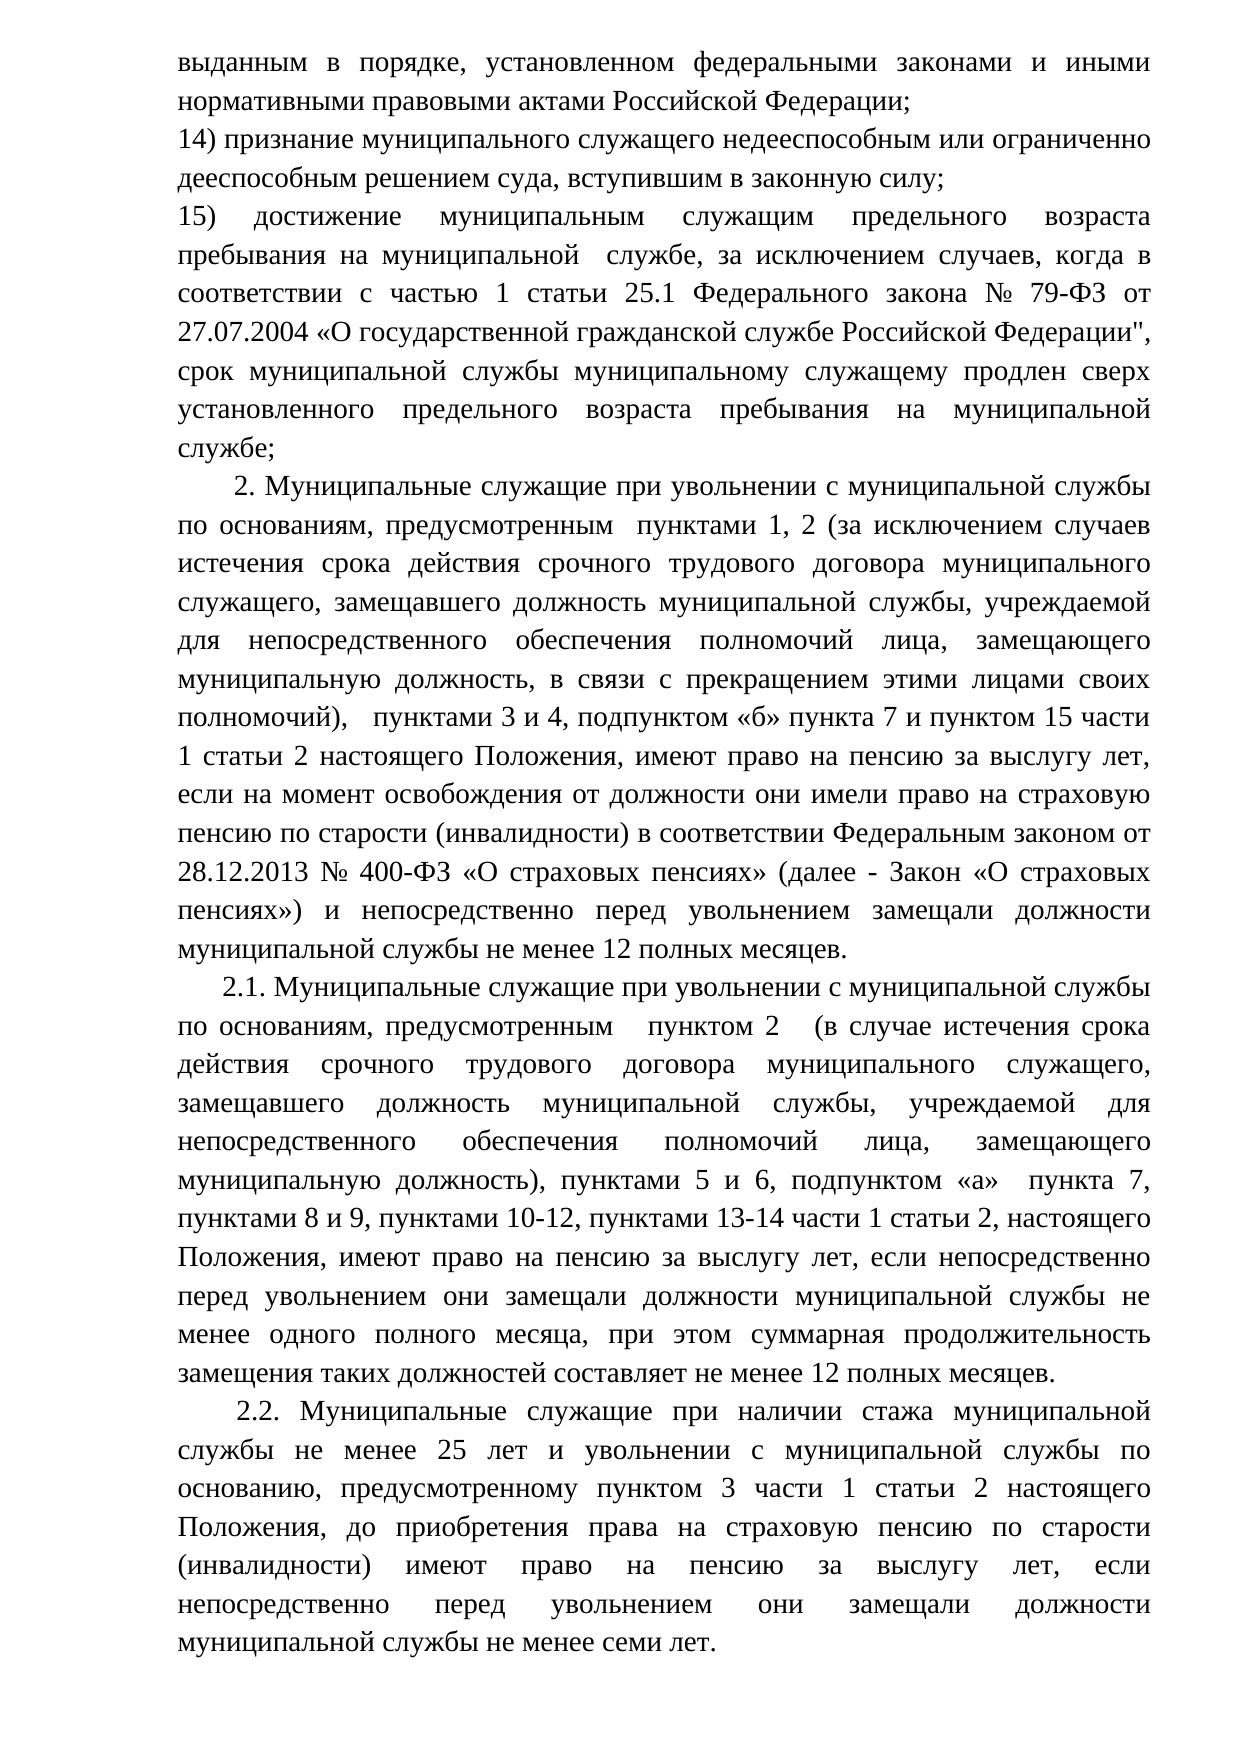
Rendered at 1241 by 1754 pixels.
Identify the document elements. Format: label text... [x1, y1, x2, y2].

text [177, 44, 1152, 116]
text 15) достижение муниципальным служащим предельного возраста пребывания на муниципальной службе, за исключением случаев, когда в соответствии с частью 1 статьи 25.1 Федерального закона № 79-ФЗ от 27.07.2004 «О государственной гражданской службе Российской Федерации", срок муниципальной службы муниципальному служащему продлен сверх установленного предельного возраста пребывания на муниципальной службе; [177, 198, 1152, 463]
text 2.2. Муниципальные служащие при наличии стажа муниципальной службы не менее 25 лет и увольнении с муниципальной службы по основанию, предусмотренному пунктом 3 части 1 статьи 2 настоящего Положения, до приобретения права на страховую пенсию по старости (инвалидности) имеют право на пенсию за выслугу лет, если непосредственно перед увольнением они замещали должности муниципальной службы не менее семи лет. [177, 1393, 1152, 1658]
text 2.1. Муниципальные служащие при увольнении с муниципальной службы по основаниям, предусмотренным пунктом 2 (в случае истечения срока действия срочного трудового договора муниципального служащего, замещавшего должность муниципальной службы, учреждаемой для непосредственного обеспечения полномочий лица, замещающего муниципальную должность), пунктами 5 и 6, подпунктом «а» пункта 7, пунктами 8 и 9, пунктами 10-12, пунктами 13-14 части 1 статьи 2, настоящего Положения, имеют право на пенсию за выслугу лет, если непосредственно перед увольнением они замещали должности муниципальной службы не менее одного полного месяца, при этом суммарная продолжительность замещения таких должностей составляет не менее 12 полных месяцев. [177, 969, 1152, 1388]
text 14) признание муниципального служащего недееспособным или ограниченно дееспособным решением суда, вступившим в законную силу; [177, 121, 1152, 193]
text 2. Муниципальные служащие при увольнении с муниципальной службы по основаниям, предусмотренным пунктами 1, 2 (за исключением случаев истечения срока действия срочного трудового договора муниципального служащего, замещавшего должность муниципальной службы, учреждаемой для непосредственного обеспечения полномочий лица, замещающего муниципальную должность, в связи с прекращением этими лицами своих полномочий), пунктами 3 и 4, подпунктом «б» пункта 7 и пунктом 15 части 1 статьи 2 настоящего Положения, имеют право на пенсию за выслугу лет, если на момент освобождения от должности они имели право на страховую пенсию по старости (инвалидности) в соответствии Федеральным законом от 28.12.2013 № 400-ФЗ «О страховых пенсиях» (далее - Закон «О страховых пенсиях») и непосредственно перед увольнением замещали должности муниципальной службы не менее 12 полных месяцев. [177, 468, 1152, 964]
